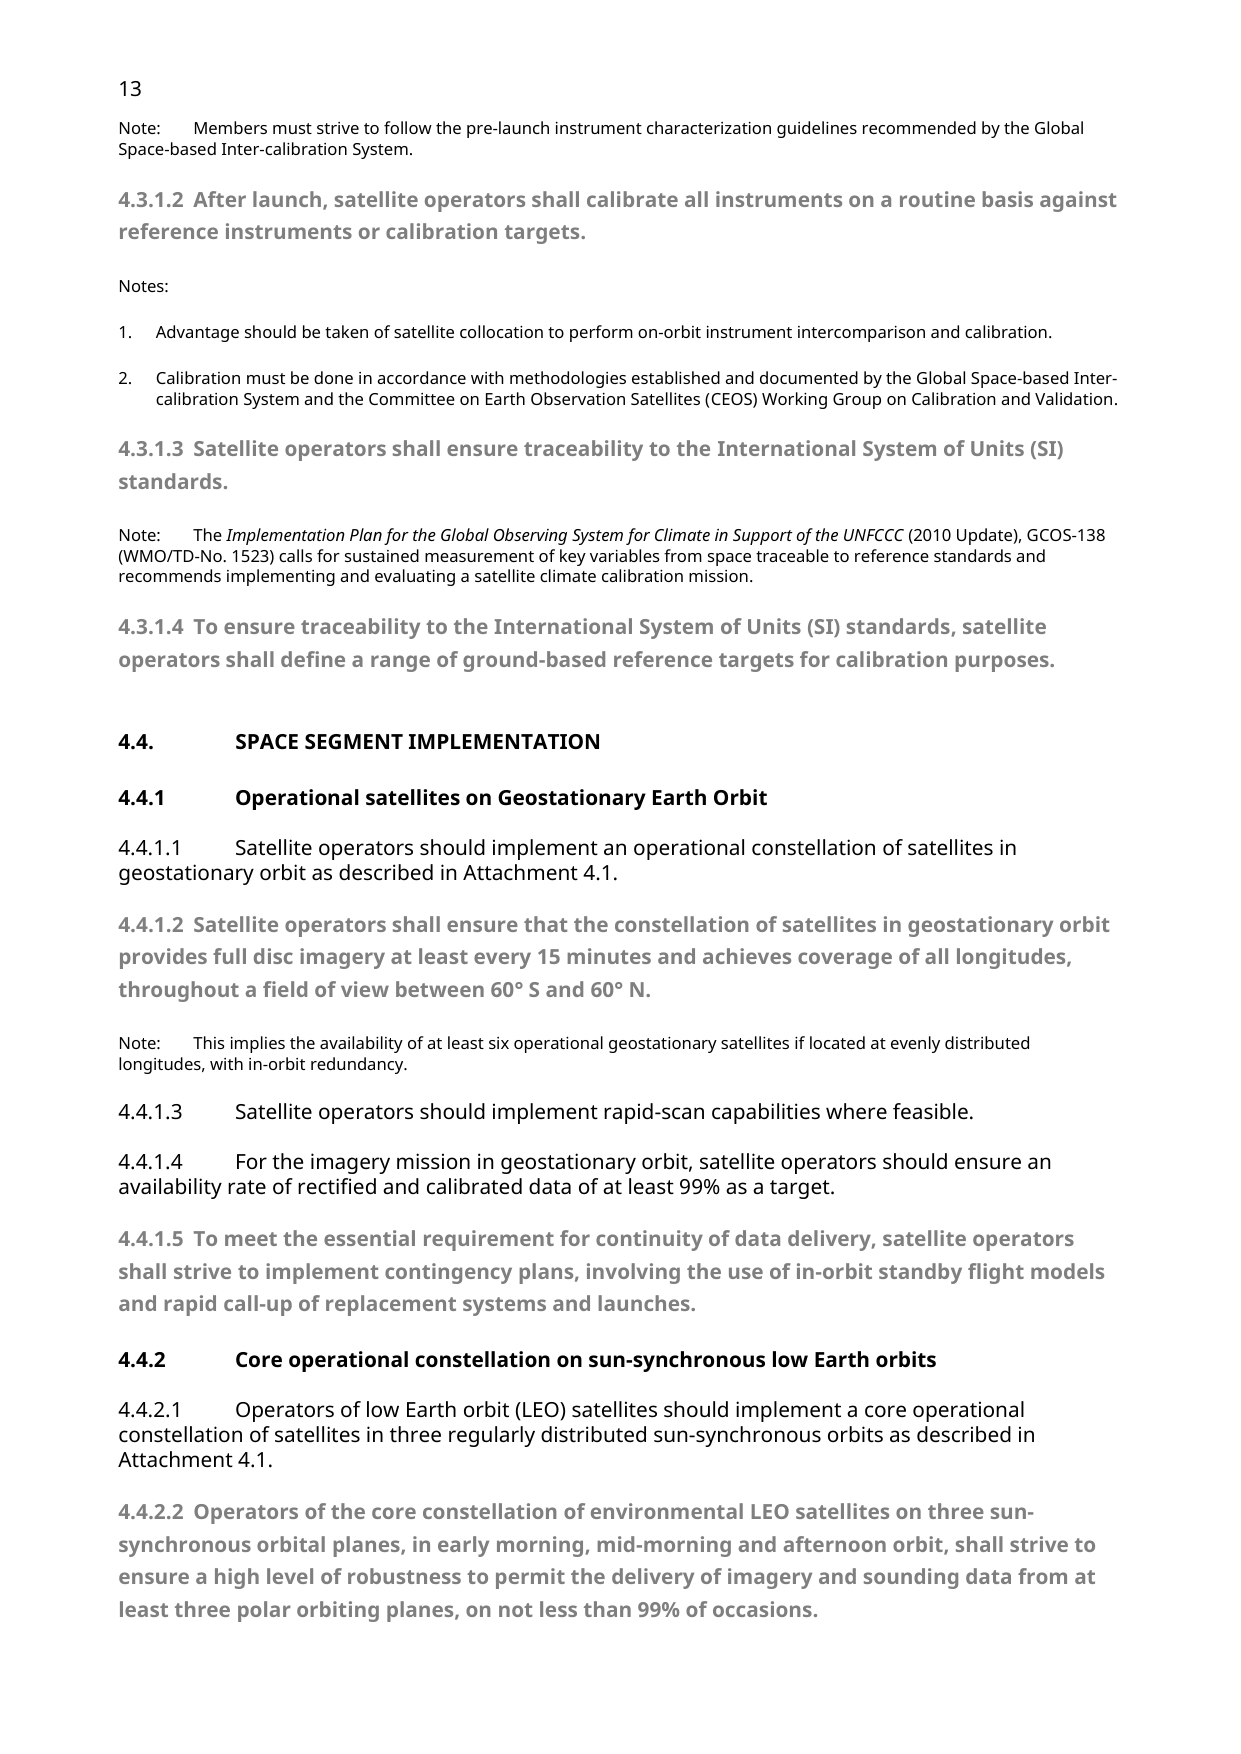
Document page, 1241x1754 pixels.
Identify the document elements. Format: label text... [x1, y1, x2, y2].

text 4.4.2.1 Operators of low Earth orbit (LEO) satellites should implement a core operational constellation of satellites in three regularly distributed sun-synchronous orbits as described in Attachment 4.1. [118, 1397, 1122, 1472]
subtitle Notes: [118, 275, 1122, 298]
text 1. Advantage should be taken of satellite collocation to perform on-orbit instrument intercomparison and calibration. [118, 322, 1122, 343]
text 4.4.1.3 Satellite operators should implement rapid-scan capabilities where feasible. [118, 1099, 1122, 1124]
text 2. Calibration must be done in accordance with methodologies established and documented by the Global Space-based Inter-calibration System and the Committee on Earth Observation Satellites (CEOS) Working Group on Calibration and Validation. [118, 368, 1122, 409]
text 4.4.2.2 Operators of the core constellation of environmental LEO satellites on three sun-synchronous orbital planes, in early morning, mid-morning and afternoon orbit, shall strive to ensure a high level of robustness to permit the delivery of imagery and sounding data from at least three polar orbiting planes, on not less than 99% of occasions. [118, 1497, 1122, 1623]
text 4.4.1.4 For the imagery mission in geostationary orbit, satellite operators should ensure an availability rate of rectified and calibrated data of at least 99% as a target. [118, 1149, 1122, 1199]
text Note: This implies the availability of at least six operational geostationary satellites if located at evenly distributed longitudes, with in-orbit redundancy. [118, 1033, 1122, 1074]
text Note: The Implementation Plan for the Global Observing System for Climate in Support of the UNFCCC (2010 Update), GCOS-138 (WMO/TD-No. 1523) calls for sustained measurement of key variables from space traceable to reference standards and recommends implementing and evaluating a satellite climate calibration mission. [118, 524, 1122, 587]
subtitle 4.4.2 Core operational constellation on sun-synchronous low Earth orbits [118, 1347, 1122, 1372]
text 4.3.1.2 After launch, satellite operators shall calibrate all instruments on a routine basis against reference instruments or calibration targets. [118, 185, 1122, 246]
text 4.3.1.4 To ensure traceability to the International System of Units (SI) standards, satellite operators shall define a range of ground-based reference targets for calibration purposes. [118, 612, 1122, 673]
subtitle 4.4.1 Operational satellites on Geostationary Earth Orbit [118, 785, 1122, 810]
text 4.4.1.2 Satellite operators shall ensure that the constellation of satellites in geostationary orbit provides full disc imagery at least every 15 minutes and achieves coverage of all longitudes, throughout a field of view between 60° S and 60° N. [118, 910, 1122, 1003]
text Note: Members must strive to follow the pre-launch instrument characterization guidelines recommended by the Global Space-based Inter-calibration System. [118, 118, 1122, 160]
text 4.3.1.3 Satellite operators shall ensure traceability to the International System of Units (SI) standards. [118, 434, 1122, 495]
text 4.4.1.5 To meet the essential requirement for continuity of data delivery, satellite operators shall strive to implement contingency plans, involving the use of in-orbit standby flight models and rapid call-up of replacement systems and launches. [118, 1224, 1122, 1318]
text 4.4.1.1 Satellite operators should implement an operational constellation of satellites in geostationary orbit as described in Attachment 4.1. [118, 835, 1122, 885]
subtitle 4.4. Space segment implementation [118, 727, 1122, 756]
